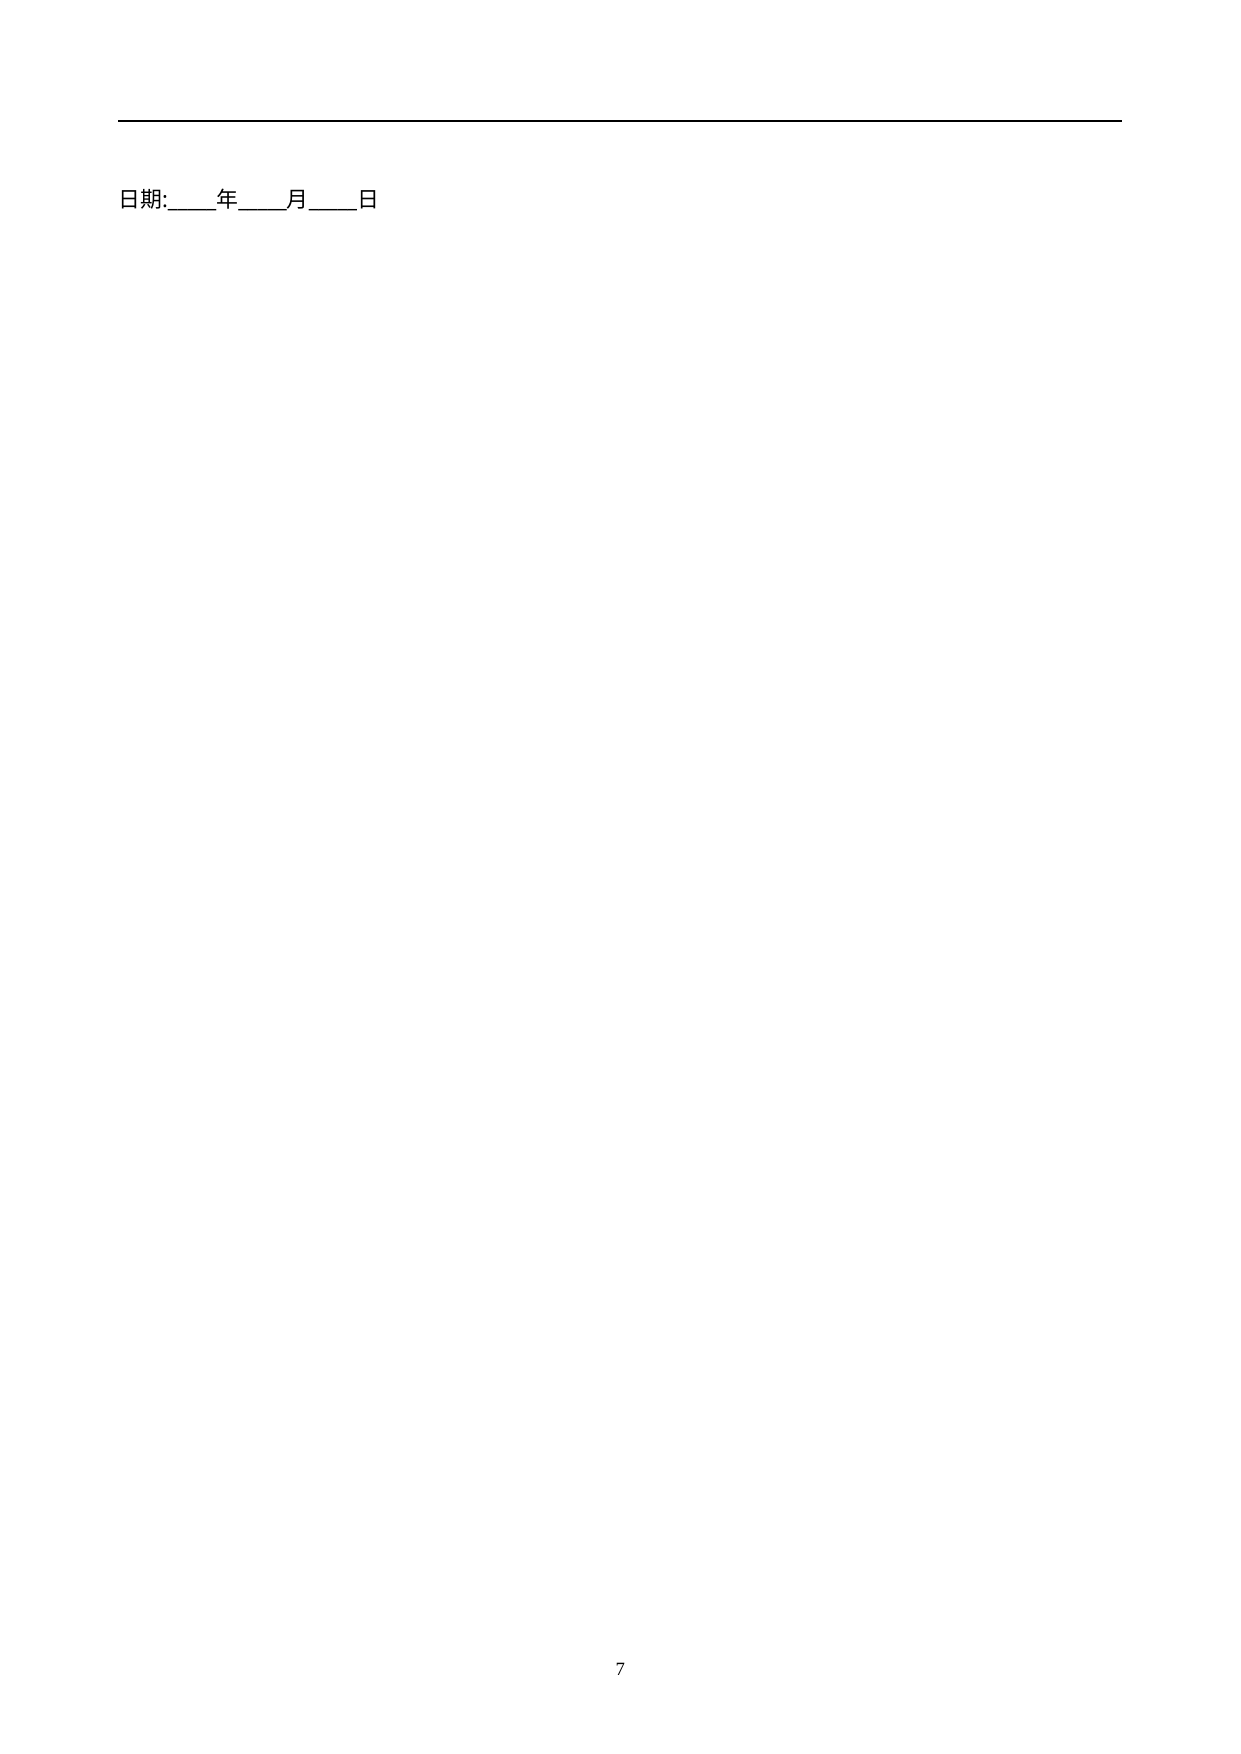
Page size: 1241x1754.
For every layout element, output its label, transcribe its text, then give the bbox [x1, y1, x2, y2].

text 日期:_____年_____月_____日 [118, 182, 1122, 214]
